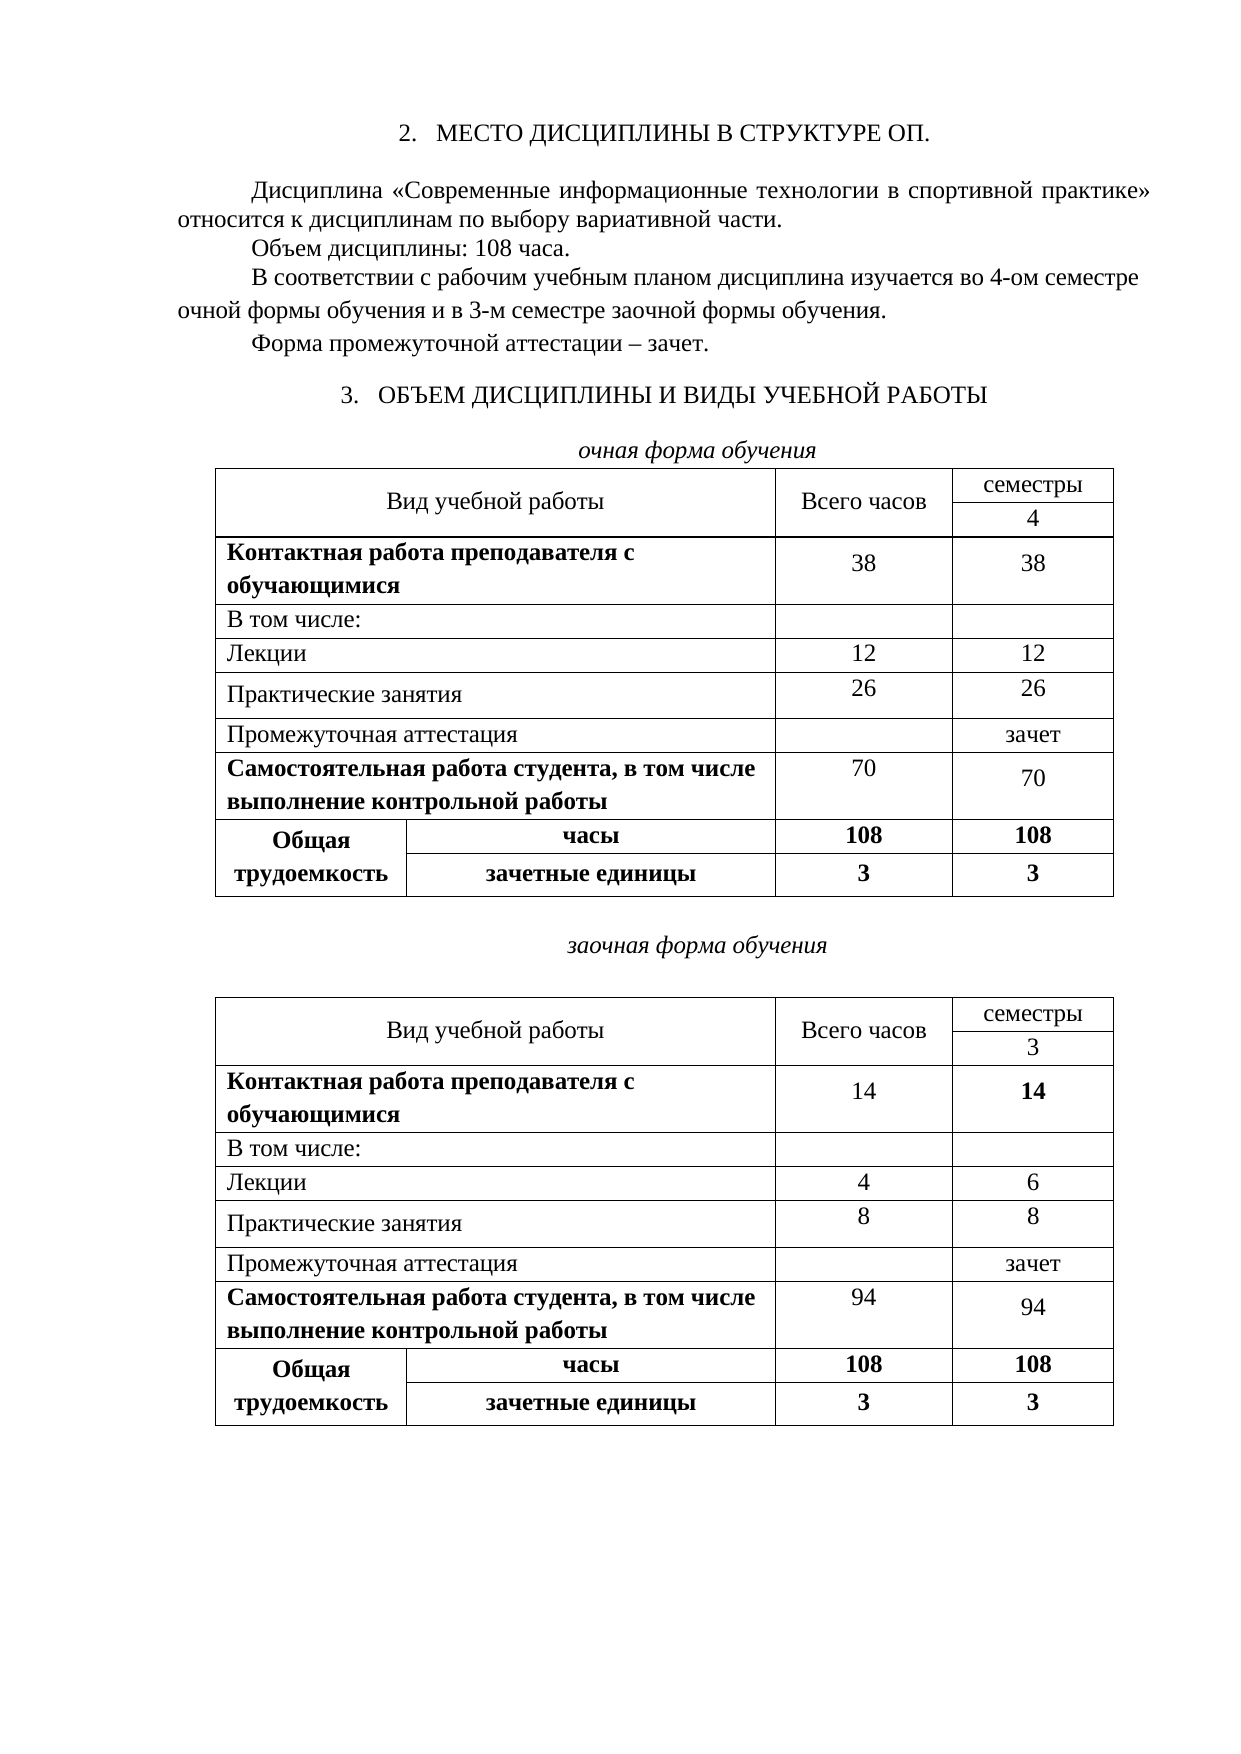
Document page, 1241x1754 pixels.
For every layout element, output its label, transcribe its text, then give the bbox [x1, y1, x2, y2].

table_cell 3 [953, 1383, 1113, 1424]
table_cell [776, 605, 952, 637]
table_cell Самостоятельная работа студента, в том числе выполнение контрольной работы [216, 1282, 775, 1348]
text Дисциплина «Современные информационные технологии в спортивной практике» относится к дисциплинам по выбору вариативной части. [177, 176, 1152, 233]
list ОБЪЕМ ДИСЦИПЛИНЫ И ВИДЫ УЧЕБНОЙ РАБОТЫ [177, 380, 1152, 409]
table_cell зачет [953, 1248, 1113, 1281]
table_cell 14 [953, 1066, 1113, 1132]
text очная форма обучения [182, 435, 1150, 464]
table_cell Лекции [216, 1167, 775, 1200]
table_cell 26 [953, 673, 1113, 718]
table_cell 108 [953, 1349, 1113, 1382]
table_cell 70 [953, 753, 1113, 819]
table_cell 108 [776, 1349, 952, 1382]
table_header Всего часов [776, 998, 952, 1065]
table_cell 108 [776, 820, 952, 853]
table_cell Контактная работа преподавателя с обучающимися [216, 1066, 775, 1132]
table_cell [776, 719, 952, 752]
table_cell 3 [776, 1383, 952, 1424]
table_cell [776, 1248, 952, 1281]
table_header семестры [953, 469, 1113, 502]
table_header Всего часов [776, 469, 952, 536]
table_cell зачетные единицы [407, 854, 775, 896]
table_cell 94 [953, 1282, 1113, 1348]
text заочная форма обучения [182, 930, 1150, 959]
table_cell 108 [953, 820, 1113, 853]
text Форма промежуточной аттестации – зачет. [177, 328, 1152, 357]
table_cell 3 [953, 854, 1113, 896]
table_cell 26 [776, 673, 952, 718]
table_cell зачетные единицы [407, 1383, 775, 1424]
table_cell [776, 1133, 952, 1166]
text В соответствии с рабочим учебным планом дисциплина изучается во 4-ом семестре очной формы обучения и в 3-м семестре заочной формы обучения. [177, 262, 1152, 324]
table_cell Практические занятия [216, 1201, 775, 1247]
table_cell 14 [776, 1066, 952, 1132]
table_cell 8 [953, 1201, 1113, 1247]
table_cell зачет [953, 719, 1113, 752]
table_cell 4 [776, 1167, 952, 1200]
table_cell часы [407, 1349, 775, 1382]
table_cell 6 [953, 1167, 1113, 1200]
table_cell [953, 1133, 1113, 1166]
table_cell Контактная работа преподавателя с обучающимися [216, 538, 775, 603]
table_cell 94 [776, 1282, 952, 1348]
table_cell 70 [776, 753, 952, 819]
table_cell 12 [776, 639, 952, 672]
table_cell 4 [953, 503, 1113, 536]
table_cell Общая трудоемкость [216, 1349, 406, 1424]
table_cell Промежуточная аттестация [216, 1248, 775, 1281]
table_cell 8 [776, 1201, 952, 1247]
list МЕСТО ДИСЦИПЛИНЫ В СТРУКТУРЕ ОП. [177, 118, 1152, 147]
table_header семестры [953, 998, 1113, 1031]
table_cell Практические занятия [216, 673, 775, 718]
table_cell [953, 605, 1113, 637]
table_cell В том числе: [216, 1133, 775, 1166]
table_cell Промежуточная аттестация [216, 719, 775, 752]
table_cell Лекции [216, 639, 775, 672]
table_cell 38 [953, 538, 1113, 603]
table_cell Самостоятельная работа студента, в том числе выполнение контрольной работы [216, 753, 775, 819]
table_cell В том числе: [216, 605, 775, 637]
table_cell Общая трудоемкость [216, 820, 406, 896]
table_cell 3 [953, 1032, 1113, 1065]
table_cell 3 [776, 854, 952, 896]
table_cell 38 [776, 538, 952, 603]
table_header Вид учебной работы [216, 998, 775, 1065]
table_header Вид учебной работы [216, 469, 775, 536]
table_cell часы [407, 820, 775, 853]
table_cell 12 [953, 639, 1113, 672]
text Объем дисциплины: 108 часа. [177, 233, 1152, 262]
